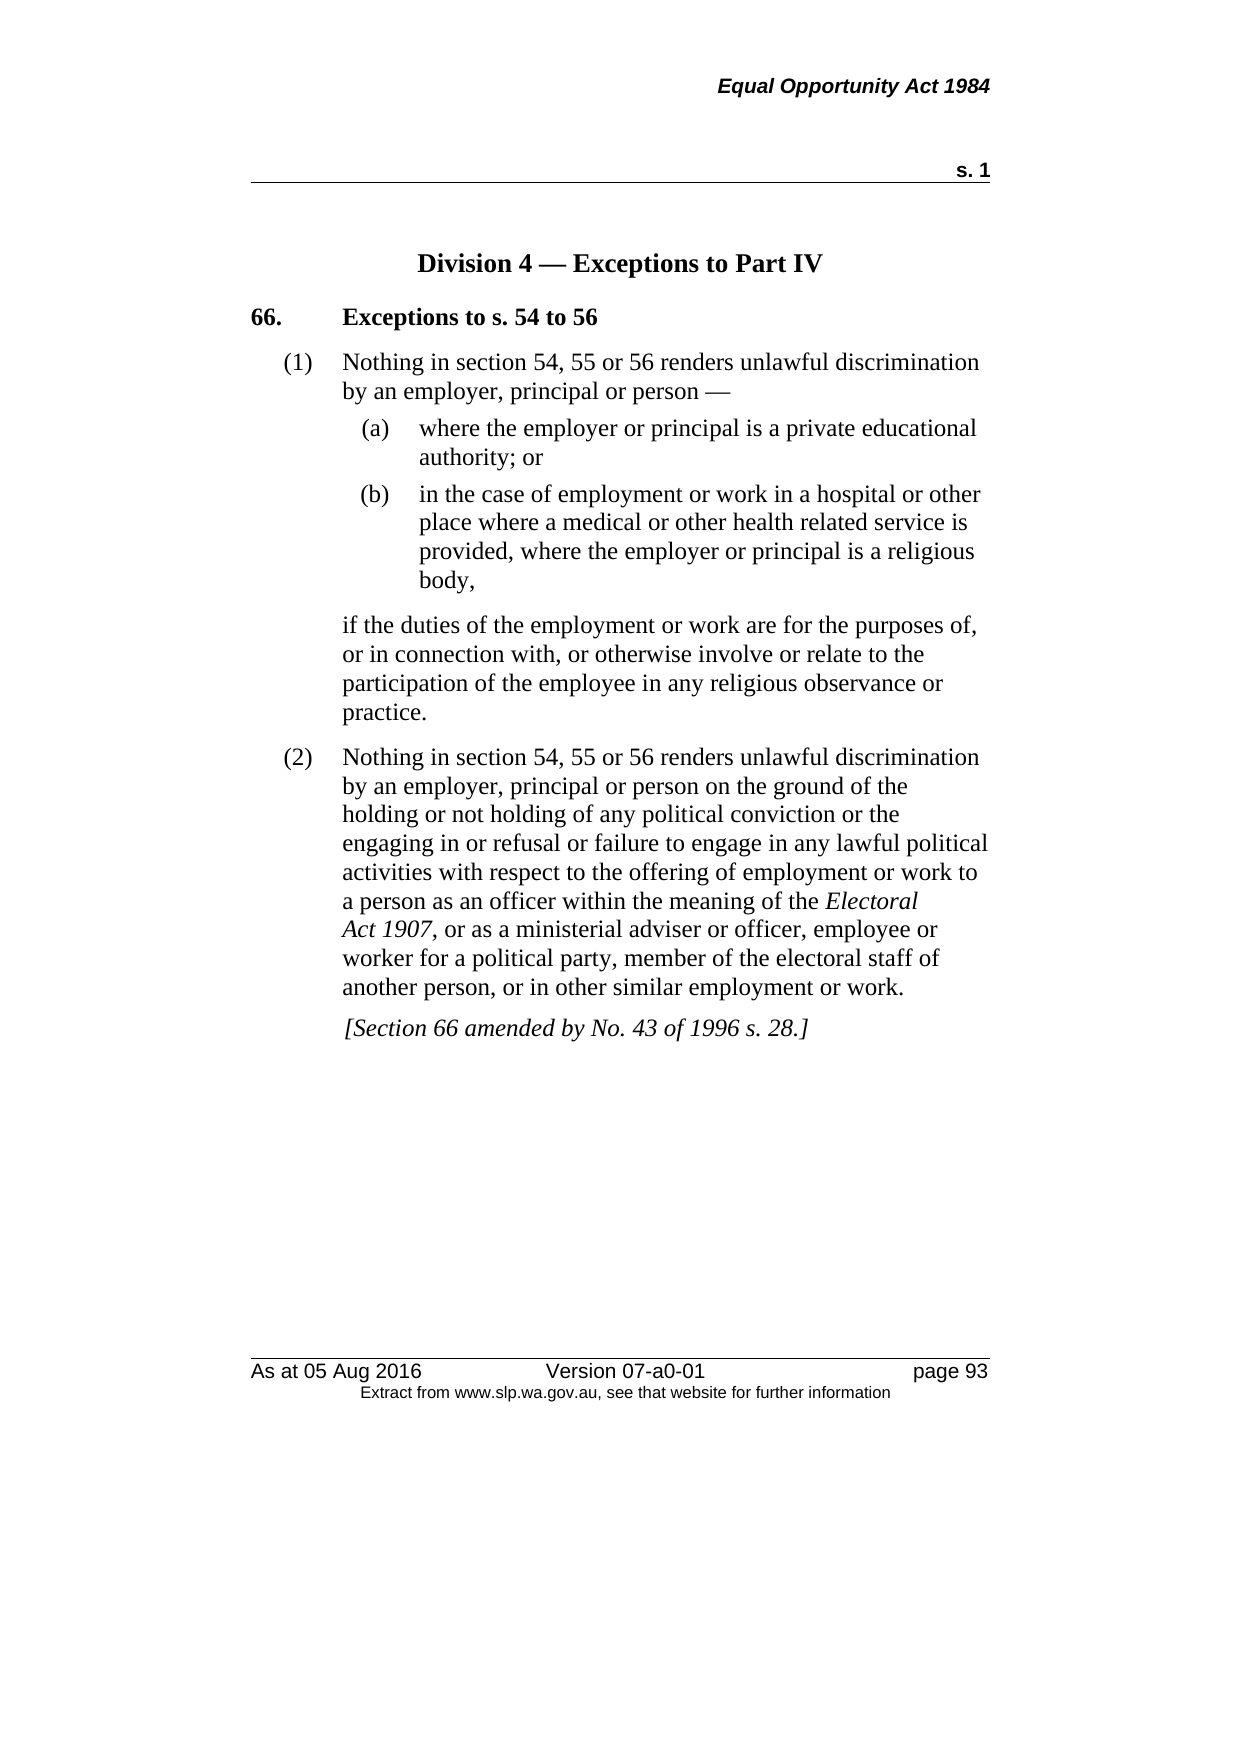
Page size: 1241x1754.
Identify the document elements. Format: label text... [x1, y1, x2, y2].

text (b) in the case of employment or work in a hospital or other place where a medical or other health related service is provided, where the employer or principal is a religious body, [251, 479, 990, 594]
text if the duties of the employment or work are for the purposes of, or in connection with, or otherwise involve or relate to the participation of the employee in any religious observance or practice. [251, 610, 990, 725]
subtitle Division 4 — Exceptions to Part IV [251, 247, 990, 279]
subtitle 66. Exceptions to s. 54 to 56 [251, 302, 990, 330]
text (1) Nothing in section 54, 55 or 56 renders unlawful discrimination by an employer, principal or person — [251, 347, 990, 404]
text [Section 66 amended by No. 43 of 1996 s. 28.] [251, 1013, 990, 1042]
text (a) where the employer or principal is a private educational authority; or [251, 413, 990, 470]
text (2) Nothing in section 54, 55 or 56 renders unlawful discrimination by an employer, principal or person on the ground of the holding or not holding of any political conviction or the engaging in or refusal or failure to engage in any lawful political activities with respect to the offering of employment or work to a person as an officer within the meaning of the Electoral Act 1907, or as a ministerial adviser or officer, employee or worker for a political party, member of the electoral staff of another person, or in other similar employment or work. [251, 742, 990, 1001]
